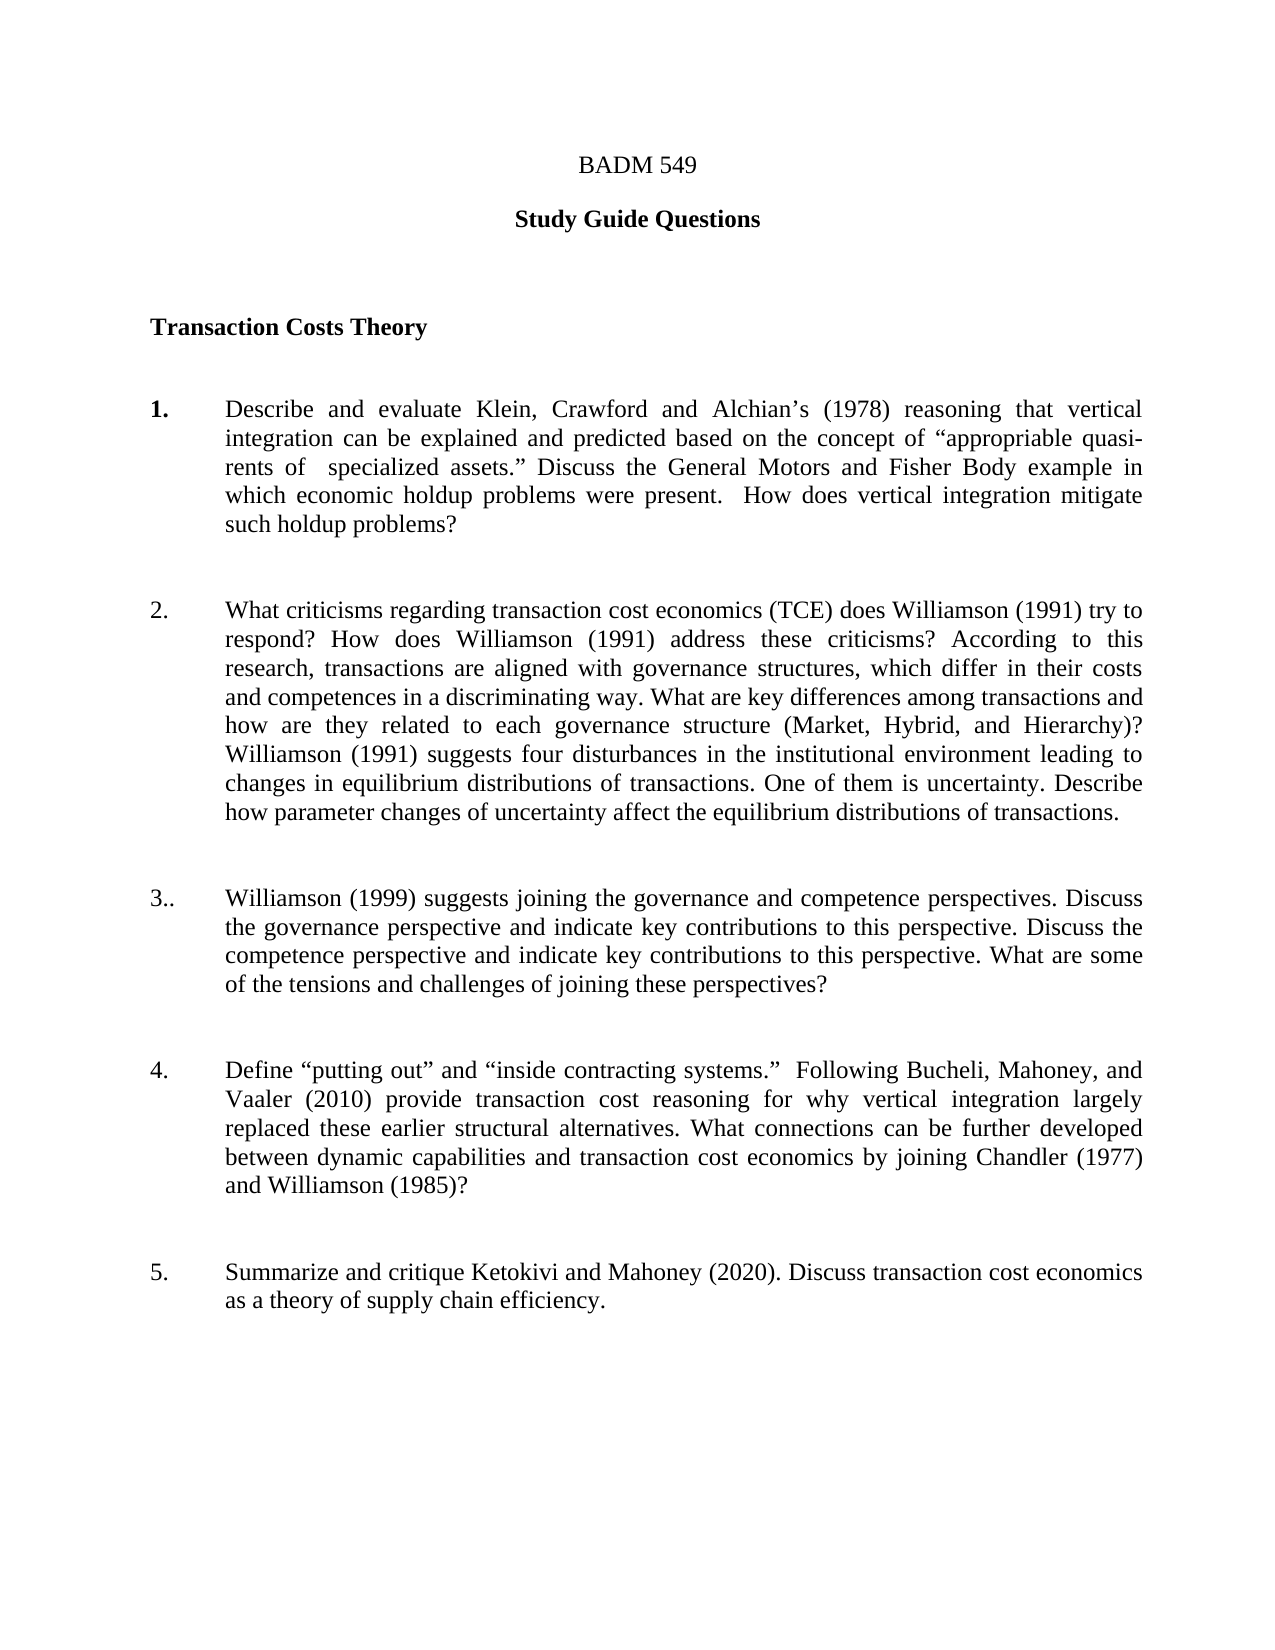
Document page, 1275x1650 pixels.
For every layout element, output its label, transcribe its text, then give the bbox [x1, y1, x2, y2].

text BADM 549 [150, 150, 1125, 179]
text 2. What criticisms regarding transaction cost economics (TCE) does Williamson (1991) try to respond? How does Williamson (1991) address these criticisms? According to this research, transactions are aligned with governance structures, which differ in their costs and competences in a discriminating way. What are key differences among transactions and how are they related to each governance structure (Market, Hybrid, and Hierarchy)? Williamson (1991) suggests four disturbances in the institutional environment leading to changes in equilibrium distributions of transactions. One of them is uncertainty. Describe how parameter changes of uncertainty affect the equilibrium distributions of transactions. [150, 595, 1144, 825]
text 5. Summarize and critique Ketokivi and Mahoney (2020). Discuss transaction cost economics as a theory of supply chain efficiency. [150, 1257, 1144, 1314]
text 3.. Williamson (1999) suggests joining the governance and competence perspectives. Discuss the governance perspective and indicate key contributions to this perspective. Discuss the competence perspective and indicate key contributions to this perspective. What are some of the tensions and challenges of joining these perspectives? [150, 883, 1144, 998]
text 1. Describe and evaluate Klein, Crawford and Alchian’s (1978) reasoning that vertical integration can be explained and predicted based on the concept of “appropriable quasi-rents of specialized assets.” Discuss the General Motors and Fisher Body example in which economic holdup problems were present. How does vertical integration mitigate such holdup problems? [150, 394, 1144, 538]
text Study Guide Questions [150, 204, 1125, 233]
text Transaction Costs Theory [150, 312, 1125, 340]
text 4. Define “putting out” and “inside contracting systems.” Following Bucheli, Mahoney, and Vaaler (2010) provide transaction cost reasoning for why vertical integration largely replaced these earlier structural alternatives. What connections can be further developed between dynamic capabilities and transaction cost economics by joining Chandler (1977) and Williamson (1985)? [150, 1055, 1144, 1199]
